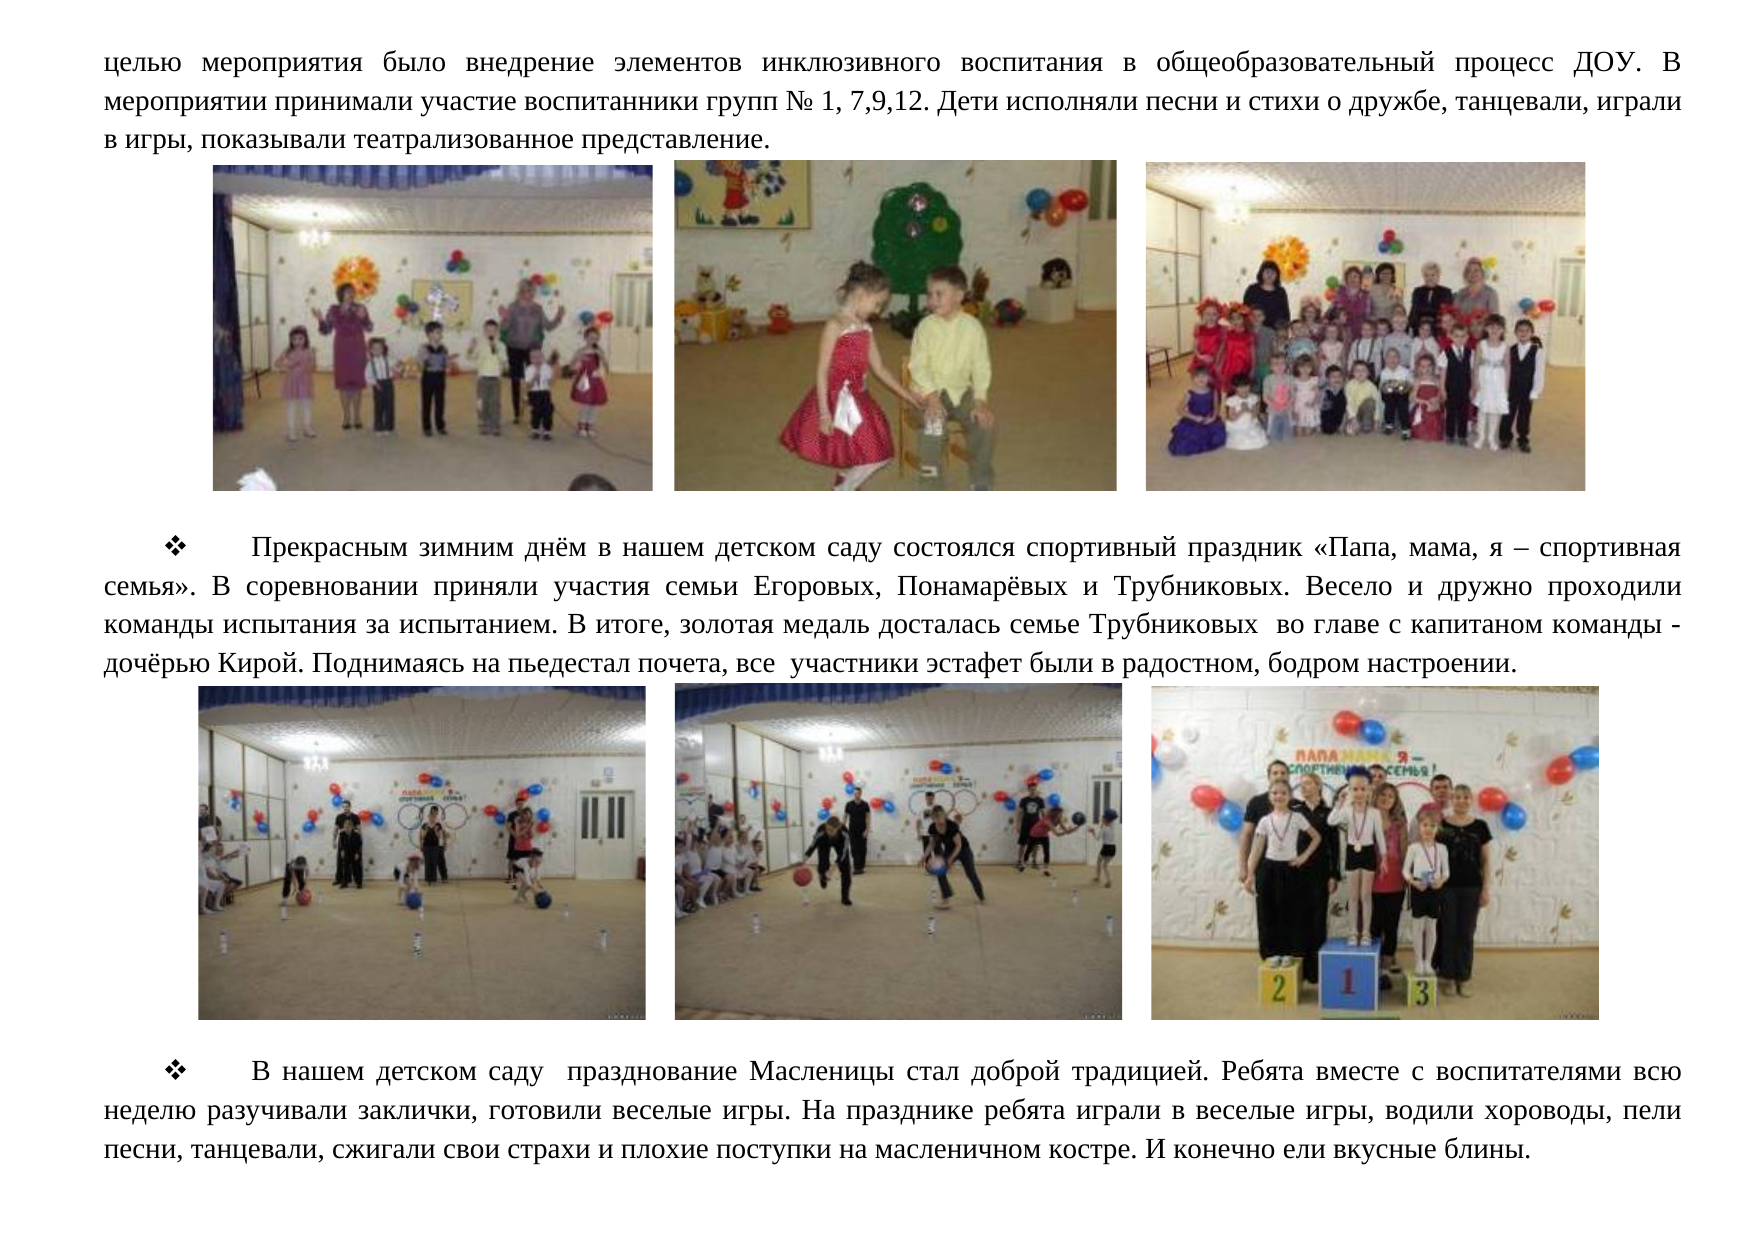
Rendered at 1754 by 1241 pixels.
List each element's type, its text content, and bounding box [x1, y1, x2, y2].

list В нашем детском саду празднование Масленицы стал доброй традицией. Ребята вместе с воспитателями всю неделю разучивали заклички, готовили веселые игры. На празднике ребята играли в веселые игры, водили хороводы, пели песни, танцевали, сжигали свои страхи и плохие поступки на масленичном костре. И конечно ели вкусные блины. [103, 1053, 1683, 1164]
picture [674, 160, 1117, 491]
list Прекрасным зимним днём в нашем детском саду состоялся спортивный праздник «Папа, мама, я – спортивная семья». В соревновании приняли участия семьи Егоровых, Понамарёвых и Трубниковых. Весело и дружно проходили команды испытания за испытанием. В итоге, золотая медаль досталась семье Трубниковых во главе с капитаном команды - дочёрью Кирой. Поднимаясь на пьедестал почета, все участники эстафет были в радостном, бодром настроении. [103, 529, 1683, 679]
picture [1145, 162, 1586, 491]
picture [198, 686, 646, 1020]
picture [1151, 686, 1599, 1020]
picture [674, 683, 1123, 1020]
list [103, 44, 1683, 155]
picture [212, 165, 653, 491]
